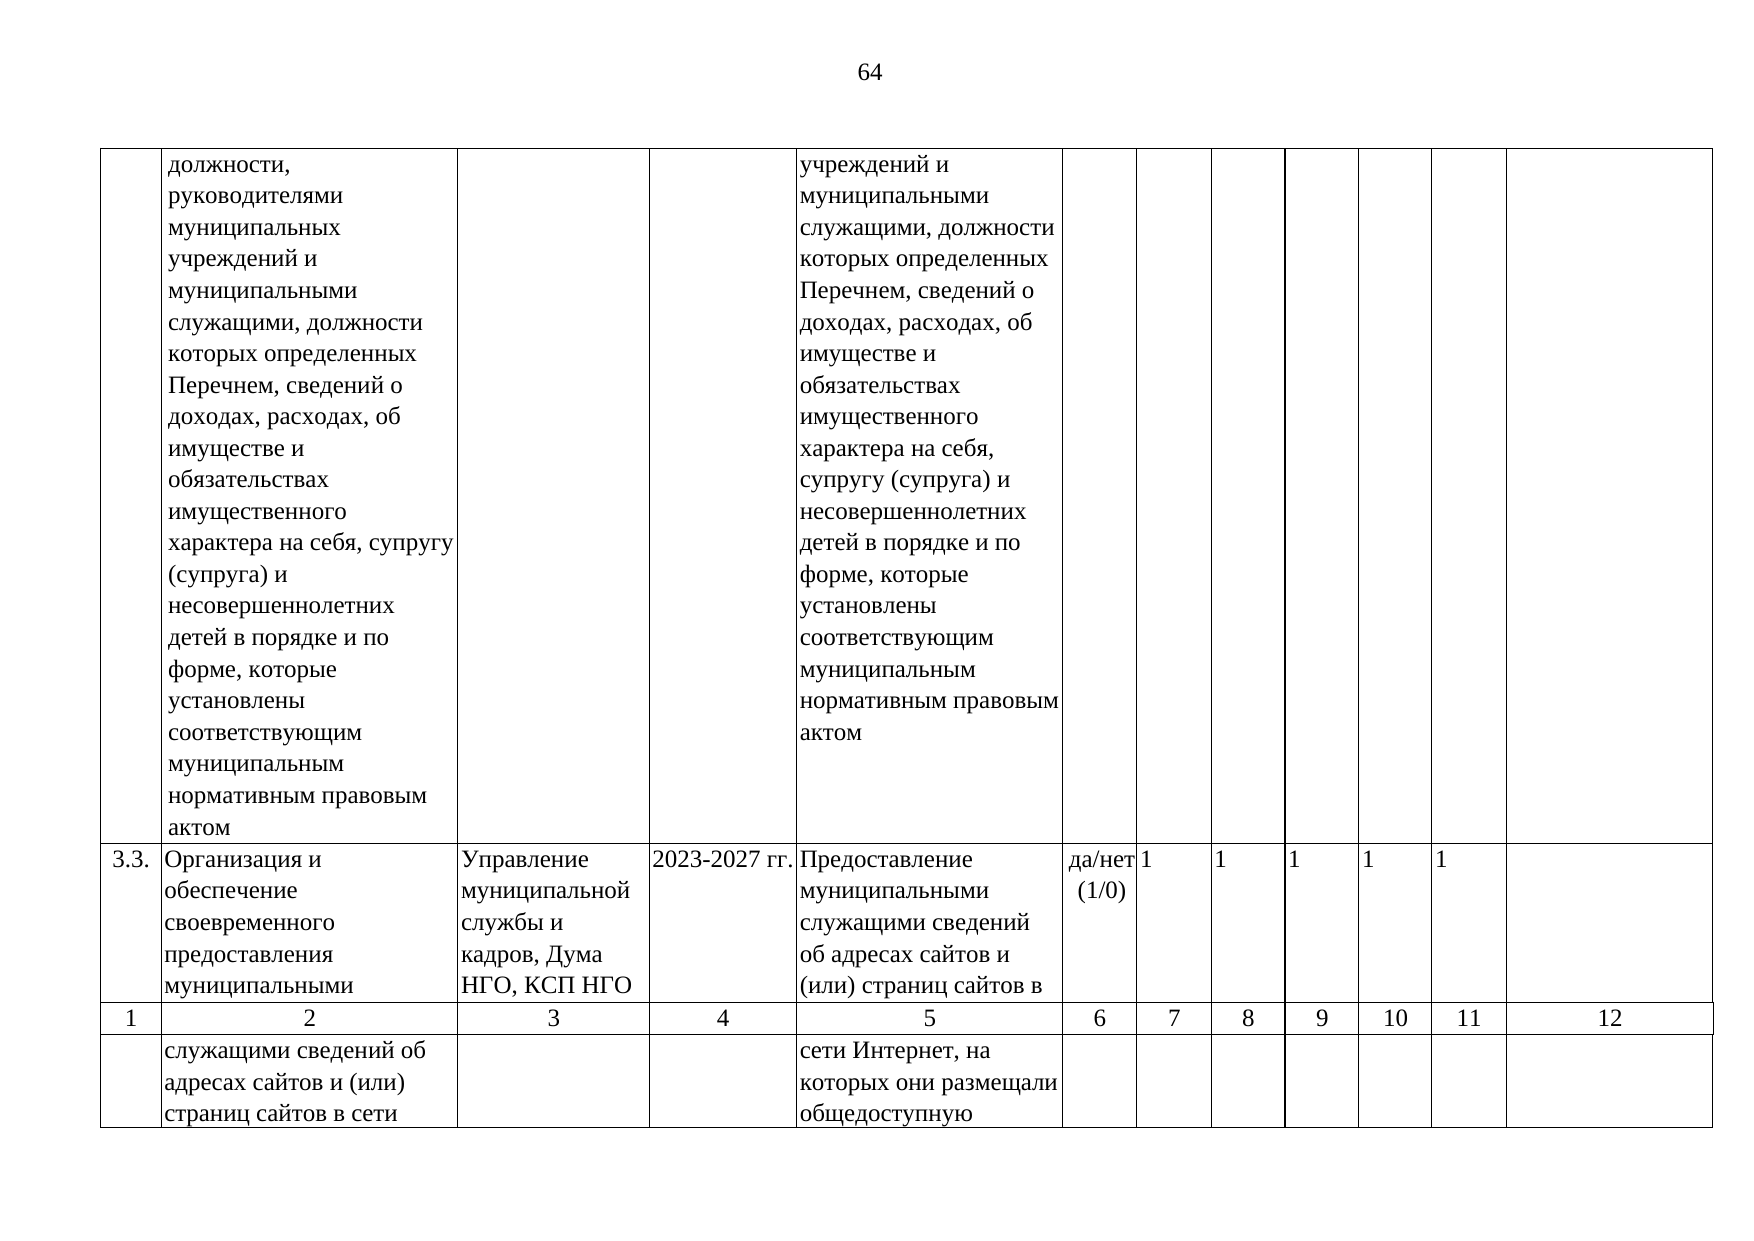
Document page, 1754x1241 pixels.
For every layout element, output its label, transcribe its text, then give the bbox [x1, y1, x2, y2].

table_cell [1359, 149, 1431, 843]
table_cell [1432, 1035, 1506, 1127]
table_cell 5 [797, 1003, 1062, 1034]
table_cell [162, 1035, 457, 1127]
table_cell [1359, 1035, 1431, 1127]
table_cell 12 [1507, 1003, 1713, 1034]
table_cell 1 [1212, 844, 1284, 1002]
table_cell 9 [1286, 1003, 1358, 1034]
table_cell 8 [1212, 1003, 1284, 1034]
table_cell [162, 149, 457, 843]
table_cell 1 [101, 1003, 161, 1034]
table_cell Управление муниципальной службы и кадров, Дума НГО, КСП НГО [458, 844, 649, 1002]
table_cell 10 [1359, 1003, 1431, 1034]
table_cell [1212, 1035, 1284, 1127]
table_cell [1286, 1035, 1358, 1127]
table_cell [797, 149, 1062, 843]
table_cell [797, 1035, 1062, 1127]
table_cell 1 [1137, 844, 1211, 1002]
table_cell [101, 1035, 161, 1127]
table_cell 3.3. [101, 844, 161, 1002]
table_cell [1432, 149, 1506, 843]
table_cell 1 [1286, 844, 1358, 1002]
table_cell [1286, 149, 1358, 843]
table_cell 3 [458, 1003, 649, 1034]
table_cell [1063, 149, 1136, 843]
table_cell [1507, 1035, 1712, 1127]
table_cell [1063, 1035, 1136, 1127]
table_cell [650, 149, 796, 843]
table_cell 11 [1432, 1003, 1506, 1034]
table_cell 6 [1063, 1003, 1136, 1034]
table_cell Организация и обеспечение своевременного предоставления муниципальными [162, 844, 457, 1002]
table_cell 2 [162, 1003, 457, 1034]
table_cell 1 [1359, 844, 1431, 1002]
table_cell 1 [1432, 844, 1506, 1002]
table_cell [458, 149, 649, 843]
table_cell Предоставление муниципальными служащими сведений об адресах сайтов и (или) страниц сайтов в [797, 844, 1062, 1002]
table_cell [1507, 844, 1712, 1002]
table_cell [458, 1035, 649, 1127]
table_cell да/нет (1/0) [1063, 844, 1136, 1002]
table_cell [1212, 149, 1284, 843]
table_cell 4 [650, 1003, 796, 1034]
table_cell 7 [1137, 1003, 1211, 1034]
table_cell [1137, 1035, 1211, 1127]
table_cell [101, 149, 161, 843]
table_cell [650, 1035, 796, 1127]
table_cell [1507, 149, 1712, 843]
table_cell [1137, 149, 1211, 843]
table_cell 2023-2027 гг. [650, 844, 796, 1002]
